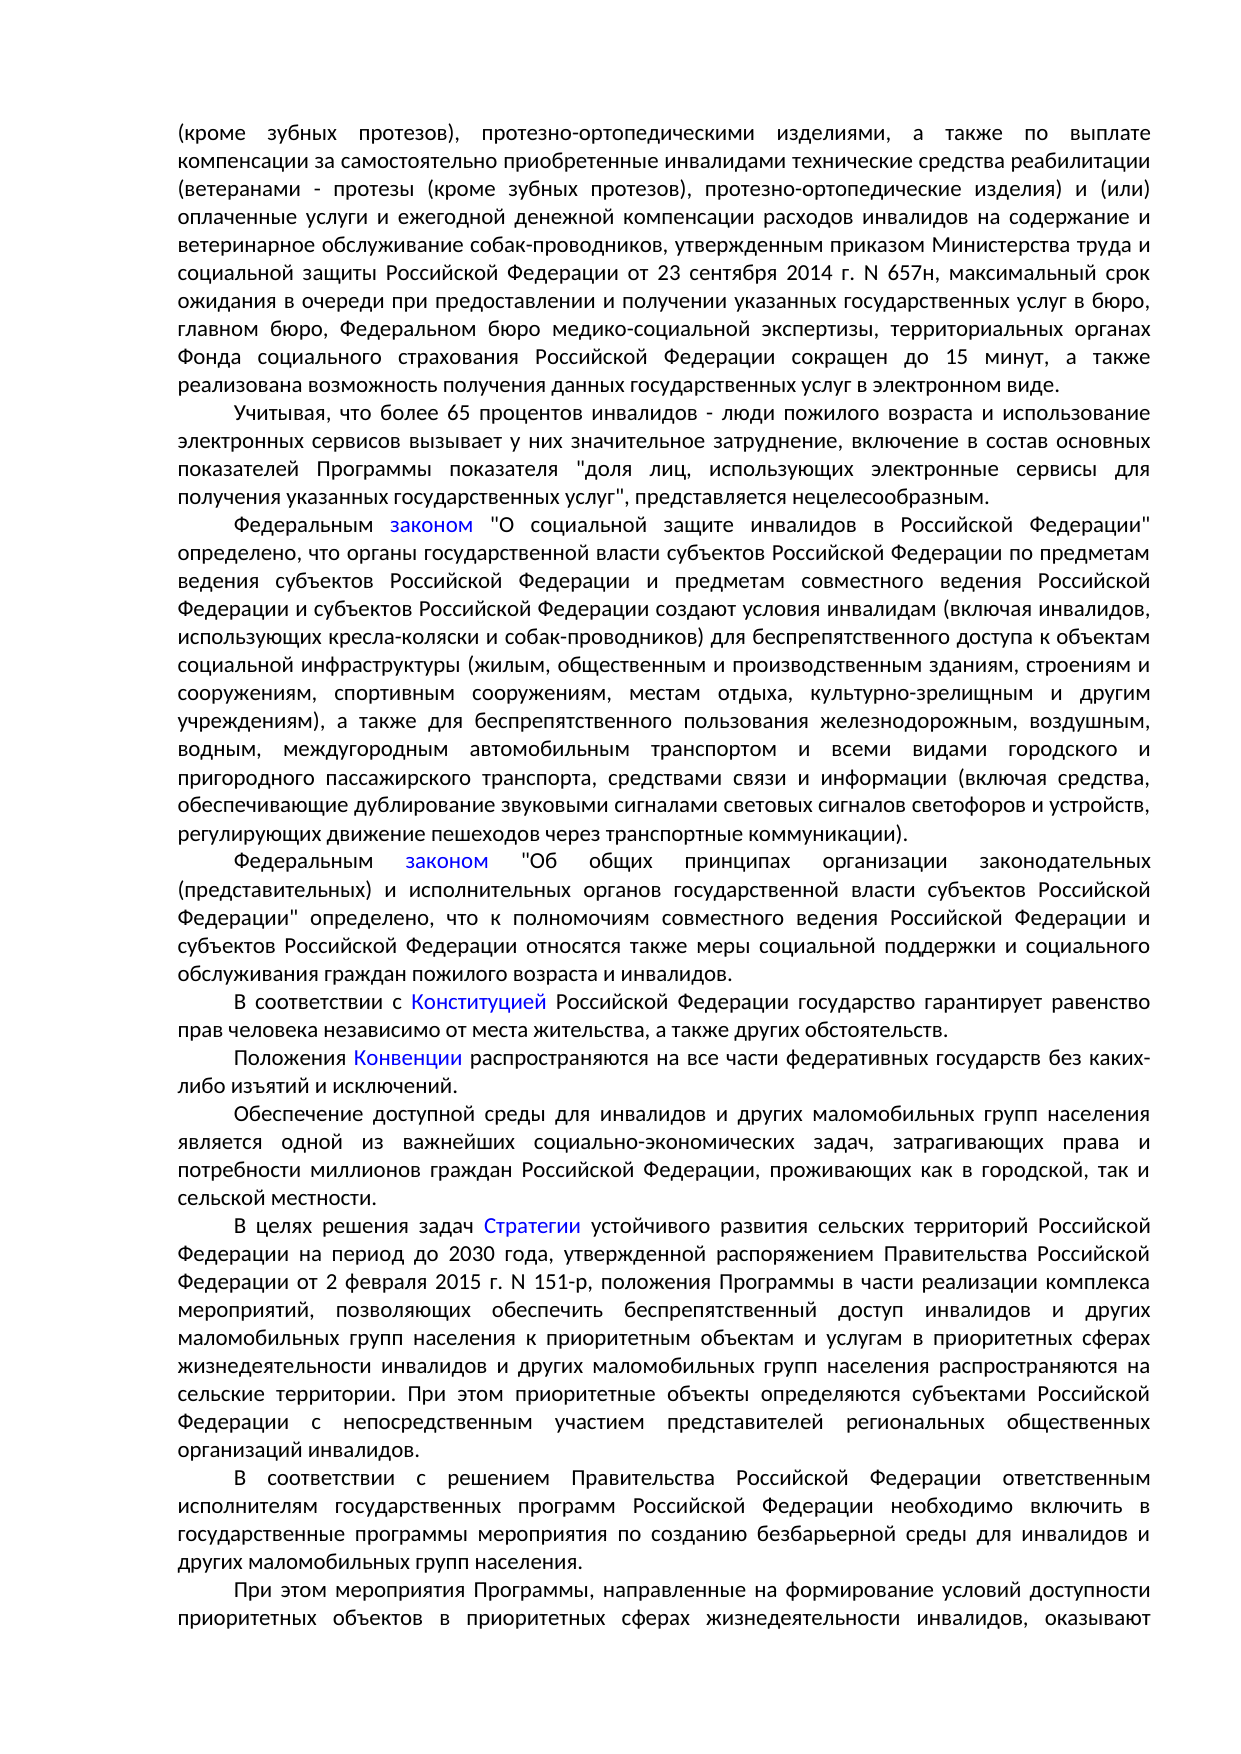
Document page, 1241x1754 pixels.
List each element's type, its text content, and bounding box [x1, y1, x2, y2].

text Федеральным законом "Об общих принципах организации законодательных (представительных) и исполнительных органов государственной власти субъектов Российской Федерации" определено, что к полномочиям совместного ведения Российской Федерации и субъектов Российской Федерации относятся также меры социальной поддержки и социального обслуживания граждан пожилого возраста и инвалидов. [177, 847, 1152, 987]
text В соответствии с Конституцией Российской Федерации государство гарантирует равенство прав человека независимо от места жительства, а также других обстоятельств. [177, 987, 1152, 1043]
text Учитывая, что более 65 процентов инвалидов - люди пожилого возраста и использование электронных сервисов вызывает у них значительное затруднение, включение в состав основных показателей Программы показателя "доля лиц, использующих электронные сервисы для получения указанных государственных услуг", представляется нецелесообразным. [177, 398, 1152, 510]
text Федеральным законом "О социальной защите инвалидов в Российской Федерации" определено, что органы государственной власти субъектов Российской Федерации по предметам ведения субъектов Российской Федерации и предметам совместного ведения Российской Федерации и субъектов Российской Федерации создают условия инвалидам (включая инвалидов, использующих кресла-коляски и собак-проводников) для беспрепятственного доступа к объектам социальной инфраструктуры (жилым, общественным и производственным зданиям, строениям и сооружениям, спортивным сооружениям, местам отдыха, культурно-зрелищным и другим учреждениям), а также для беспрепятственного пользования железнодорожным, воздушным, водным, междугородным автомобильным транспортом и всеми видами городского и пригородного пассажирского транспорта, средствами связи и информации (включая средства, обеспечивающие дублирование звуковыми сигналами световых сигналов светофоров и устройств, регулирующих движение пешеходов через транспортные коммуникации). [177, 510, 1152, 847]
text Обеспечение доступной среды для инвалидов и других маломобильных групп населения является одной из важнейших социально-экономических задач, затрагивающих права и потребности миллионов граждан Российской Федерации, проживающих как в городской, так и сельской местности. [177, 1099, 1152, 1211]
text В целях решения задач Стратегии устойчивого развития сельских территорий Российской Федерации на период до 2030 года, утвержденной распоряжением Правительства Российской Федерации от 2 февраля 2015 г. N 151-р, положения Программы в части реализации комплекса мероприятий, позволяющих обеспечить беспрепятственный доступ инвалидов и других маломобильных групп населения к приоритетным объектам и услугам в приоритетных сферах жизнедеятельности инвалидов и других маломобильных групп населения распространяются на сельские территории. При этом приоритетные объекты определяются субъектами Российской Федерации с непосредственным участием представителей региональных общественных организаций инвалидов. [177, 1211, 1152, 1463]
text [177, 118, 1152, 398]
text В соответствии с решением Правительства Российской Федерации ответственным исполнителям государственных программ Российской Федерации необходимо включить в государственные программы мероприятия по созданию безбарьерной среды для инвалидов и других маломобильных групп населения. [177, 1463, 1152, 1575]
text Положения Конвенции распространяются на все части федеративных государств без каких-либо изъятий и исключений. [177, 1043, 1152, 1099]
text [177, 1575, 1152, 1631]
